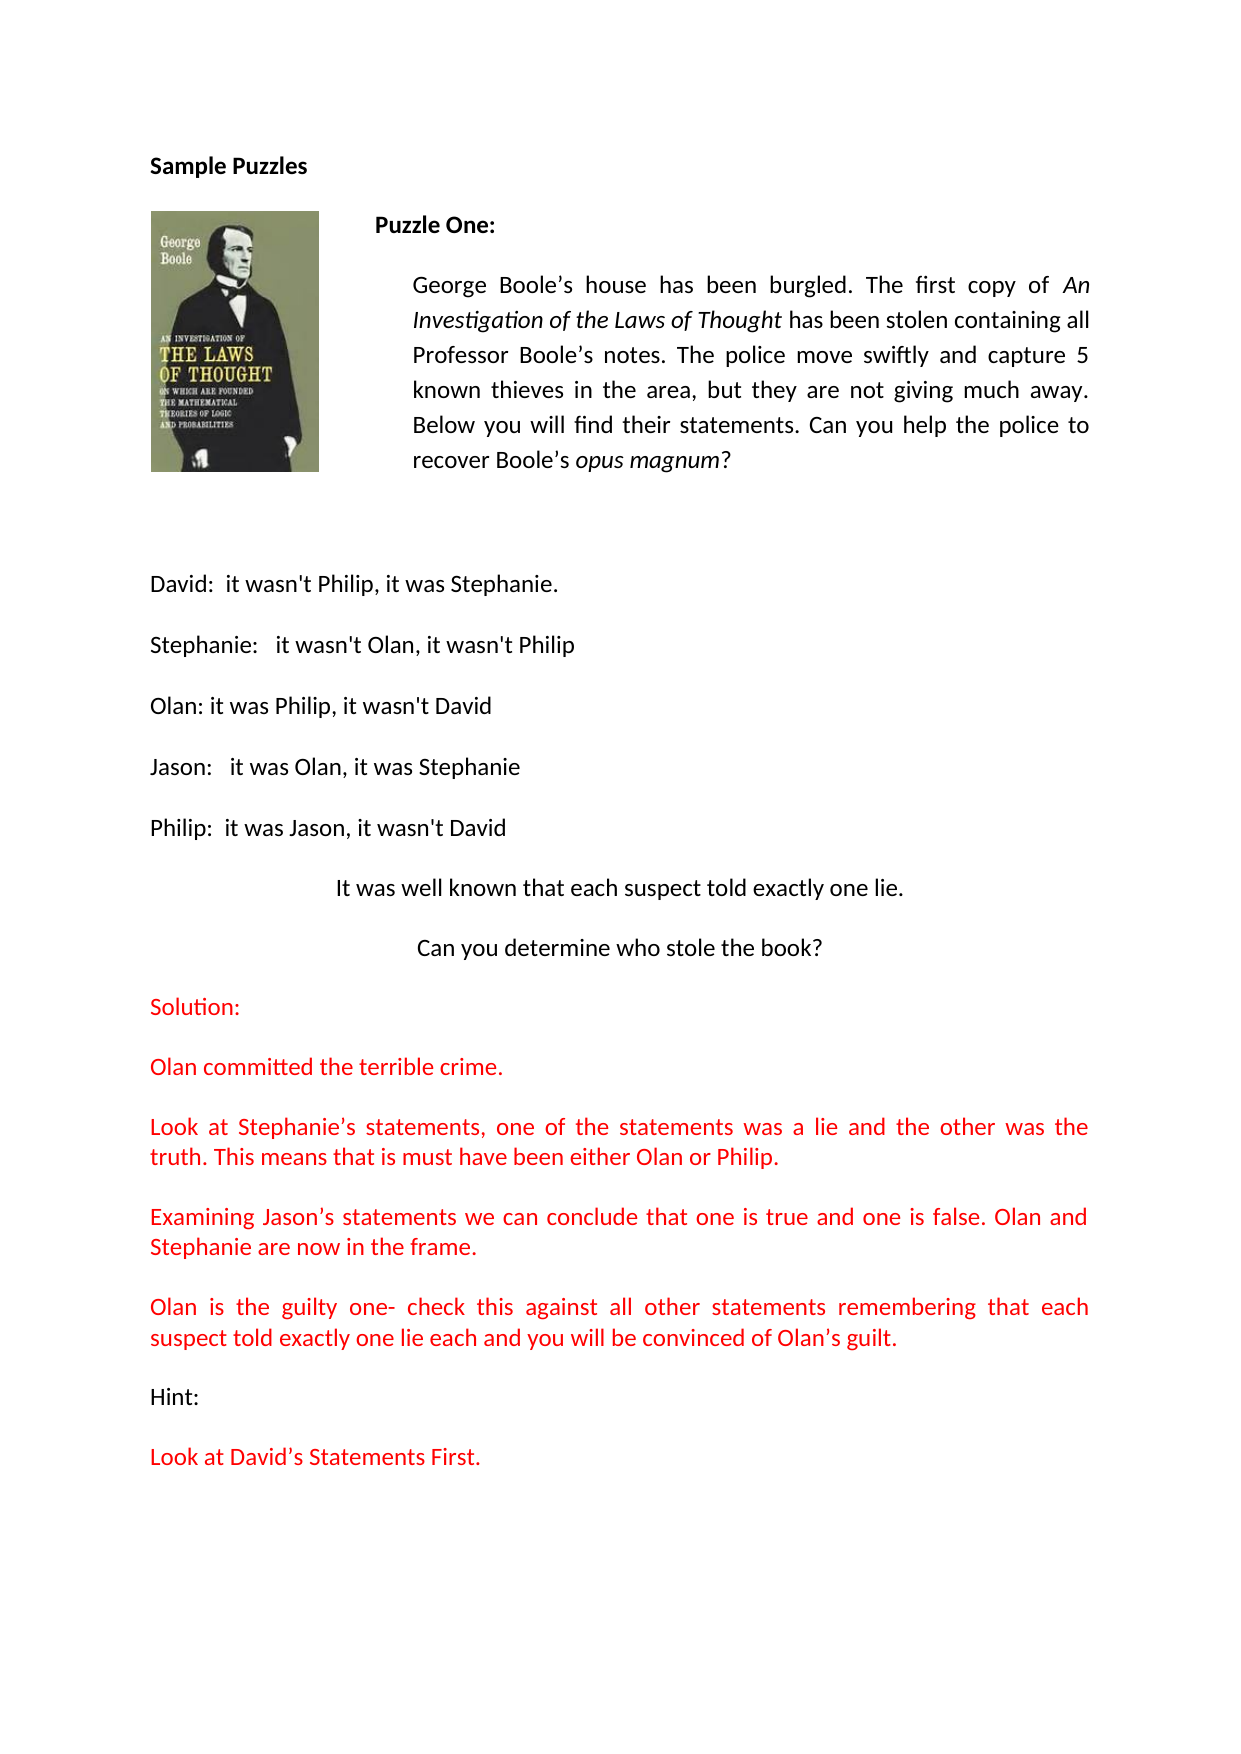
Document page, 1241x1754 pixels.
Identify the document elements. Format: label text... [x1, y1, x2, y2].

text Look at David’s Statements First. [150, 1441, 1090, 1472]
text Olan committed the terrible crime. [150, 1051, 1090, 1082]
text David: it wasn't Philip, it was Stephanie. Stephanie: it wasn't Olan, it wasn't Philip Olan: it was Philip, it wasn't David Jason: it was Olan, it was Stephanie Philip: it was Jason, it wasn't David [150, 568, 1090, 843]
text Examining Jason’s statements we can conclude that one is true and one is false. Olan and Stephanie are now in the frame. [150, 1201, 1090, 1262]
text Hint: [150, 1381, 1090, 1412]
picture [150, 211, 318, 470]
text It was well known that each suspect told exactly one lie. [150, 872, 1090, 903]
text Solution: [150, 991, 1090, 1022]
text George Boole’s house has been burgled. The first copy of An Investigation of the Laws of Thought has been stolen containing all Professor Boole’s notes. The police move swiftly and capture 5 known thieves in the area, but they are not giving much away. Below you will find their statements. Can you help the police to recover Boole’s opus magnum? [225, 269, 1090, 475]
text Can you determine who stole the book? [150, 932, 1090, 962]
text Sample Puzzles [150, 150, 1090, 181]
text Look at Stephanie’s statements, one of the statements was a lie and the other was the truth. This means that is must have been either Olan or Philip. [150, 1111, 1090, 1172]
text Olan is the guilty one- check this against all other statements remembering that each suspect told exactly one lie each and you will be convinced of Olan’s guilt. [150, 1291, 1090, 1352]
text Puzzle One: [150, 210, 1090, 240]
